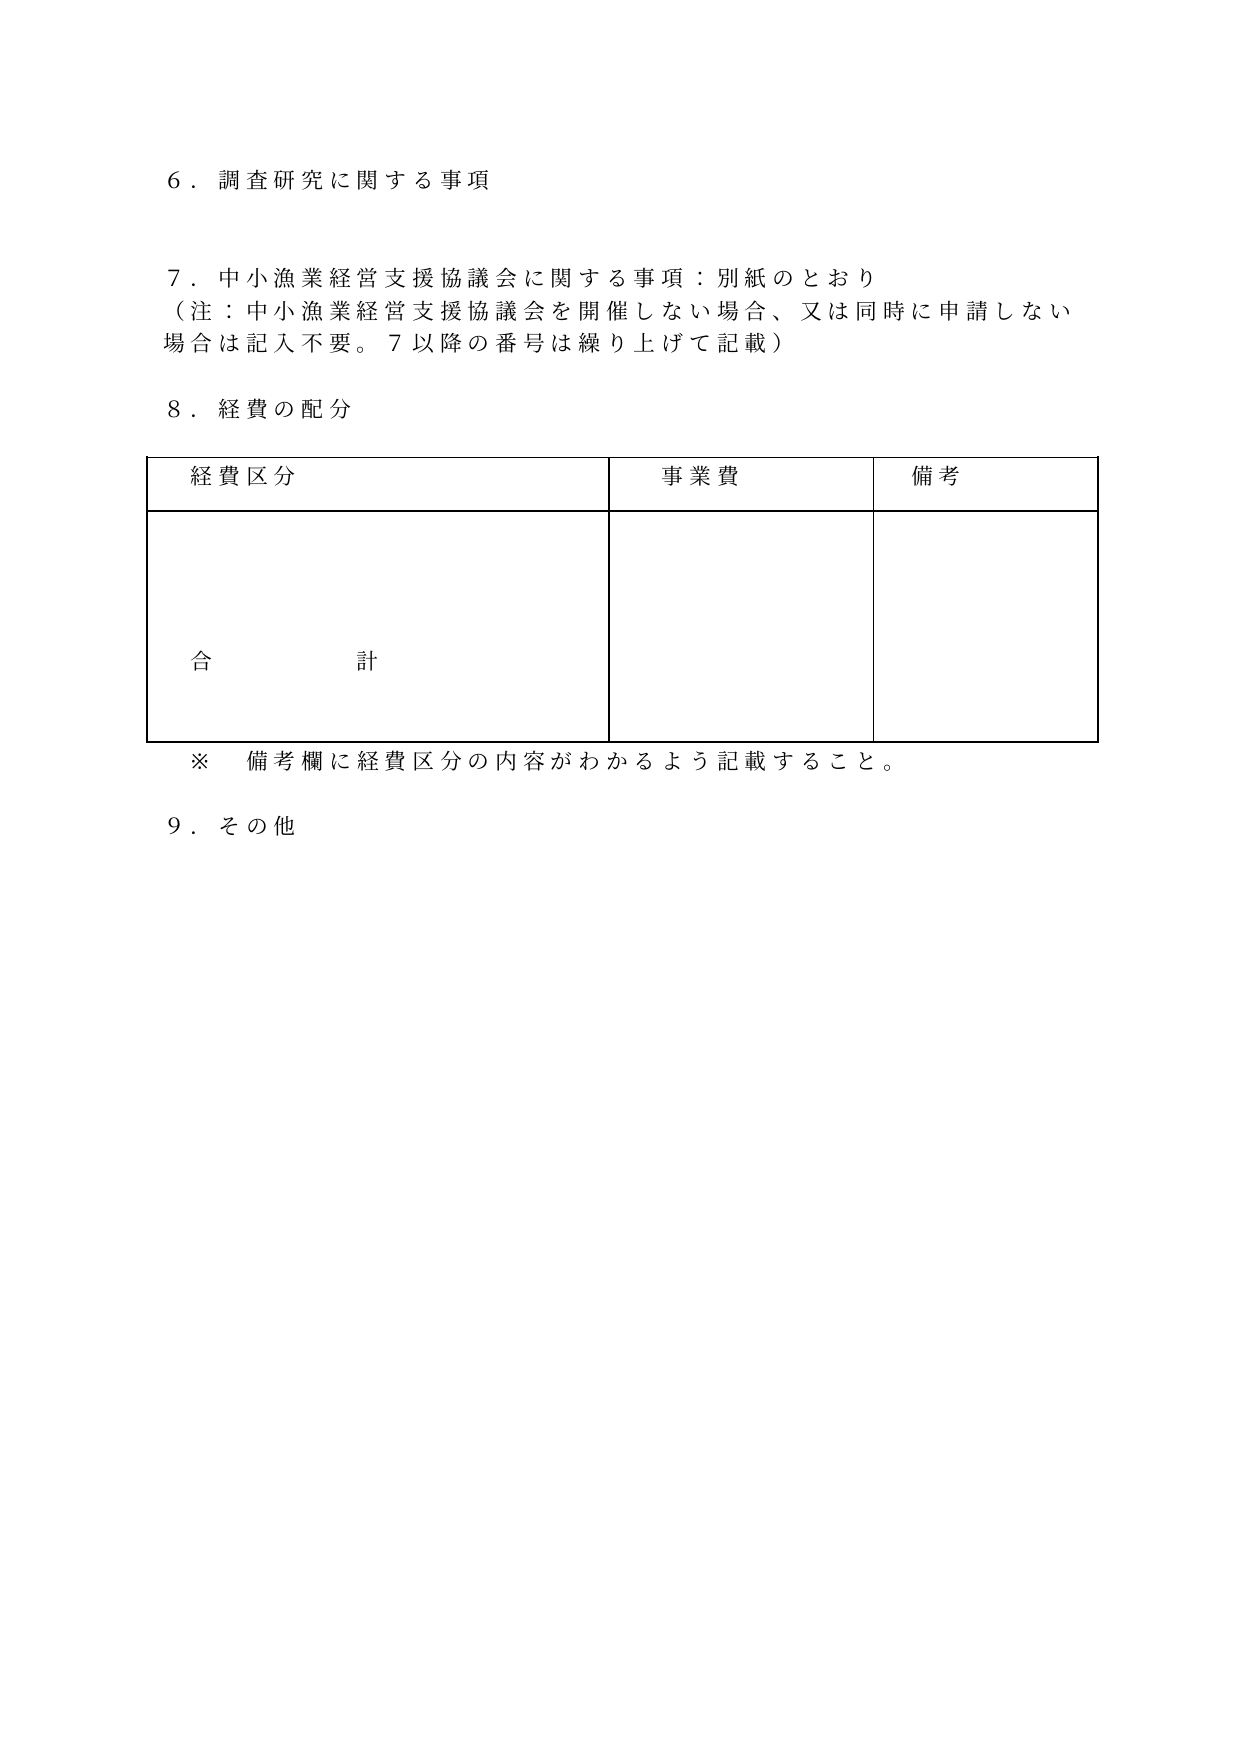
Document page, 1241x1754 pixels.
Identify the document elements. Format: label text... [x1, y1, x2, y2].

text ７．中小漁業経営支援協議会に関する事項：別紙のとおり [161, 262, 1079, 293]
table_header 経費区分 [148, 458, 608, 510]
table_header 事業費 [610, 458, 873, 510]
table_header 備考 [874, 458, 1097, 510]
table_cell 合 計 [148, 512, 608, 741]
table_cell [610, 512, 873, 741]
table_cell [874, 512, 1097, 741]
text ８．経費の配分 [161, 392, 1079, 423]
text ※ 備考欄に経費区分の内容がわかるよう記載すること。 [187, 744, 1079, 776]
text （注：中小漁業経営支援協議会を開催しない場合、又は同時に申請しない場合は記入不要。７以降の番号は繰り上げて記載） [161, 294, 1079, 358]
text ９．その他 [161, 809, 1079, 841]
text ６．調査研究に関する事項 [161, 163, 1079, 195]
